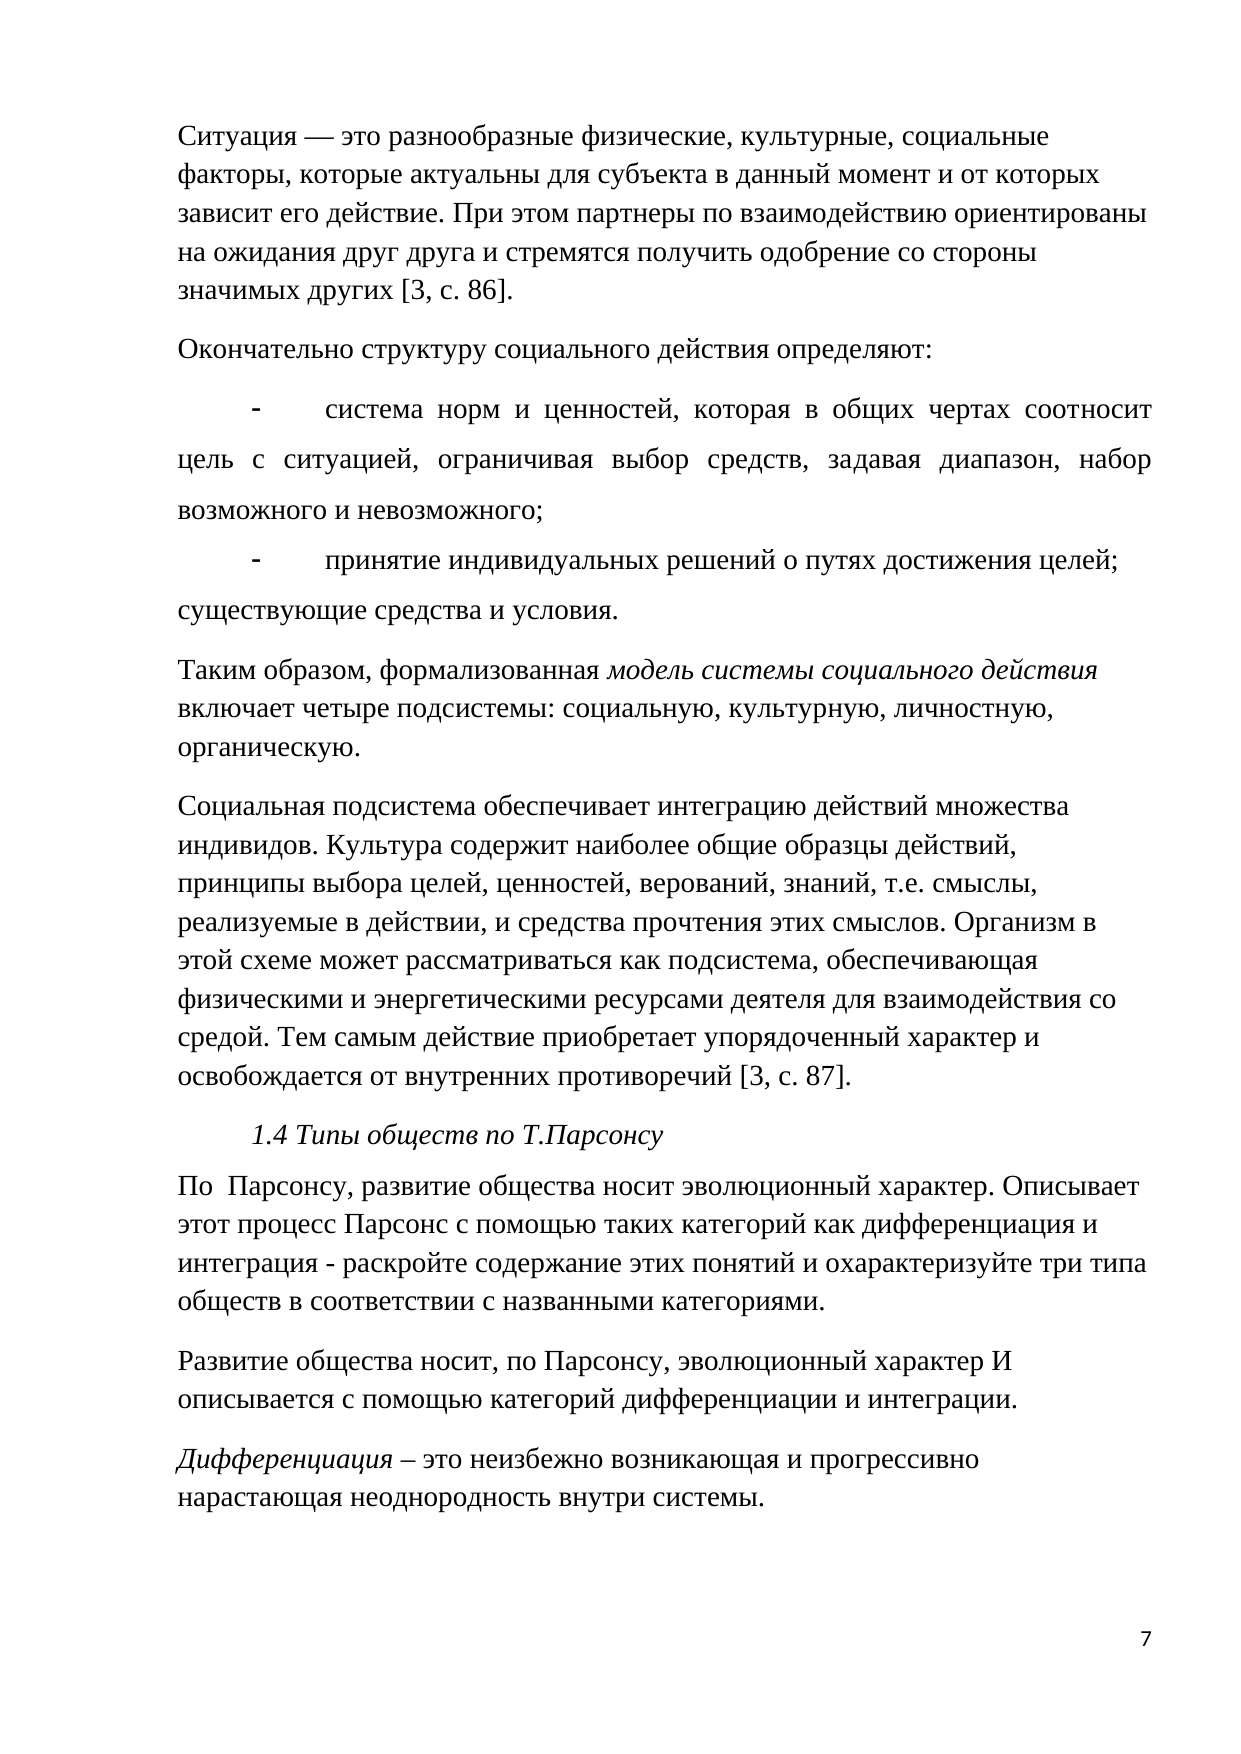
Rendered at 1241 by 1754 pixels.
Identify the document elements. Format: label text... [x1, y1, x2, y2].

text Дифференциация – это неизбежно возникающая и прогрессивно нарастающая неоднородность внутри системы. [177, 1441, 1152, 1513]
text Социальная подсистема обеспечивает интеграцию действий множества индивидов. Культура содержит наиболее общие образцы действий, принципы выбора целей, ценностей, верований, знаний, т.е. смыслы, реализуемые в действии, и средства прочтения этих смыслов. Организм в этой схеме может рассматриваться как подсистема, обеспечивающая физическими и энергетическими ресурсами деятеля для взаимодействия со средой. Тем самым действие приобретает упорядоченный характер и освобождается от внутренних противоречий [3, с. 87]. [177, 788, 1152, 1092]
list система норм и ценностей, которая в общих чертах соотносит цель с ситуацией, ограничивая выбор средств, задавая диапазон, набор возможного и невозможного; [177, 391, 1152, 525]
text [177, 118, 1152, 306]
text По Парсонсу, развитие общества носит эволюционный характер. Описывает этот процесс Парсонс с помощью таких категорий как дифференциация и интеграция - раскройте содержание этих понятий и охарактеризуйте три типа обществ в соответствии с названными категориями. [177, 1168, 1152, 1317]
text Окончательно структуру социального действия определяют: [177, 332, 1152, 365]
text Таким образом, формализованная модель системы социального действия включает четыре подсистемы: социальную, культурную, личностную, органическую. [177, 652, 1152, 762]
text существующие средства и условия. [177, 592, 1152, 626]
list принятие индивидуальных решений о путях достижения целей; [177, 542, 1152, 576]
subtitle 1.4 Типы обществ по Т.Парсонсу [177, 1117, 1152, 1151]
text Развитие общества носит, по Парсонсу, эволюционный характер И описывается с помощью категорий дифференциации и интеграции. [177, 1343, 1152, 1415]
